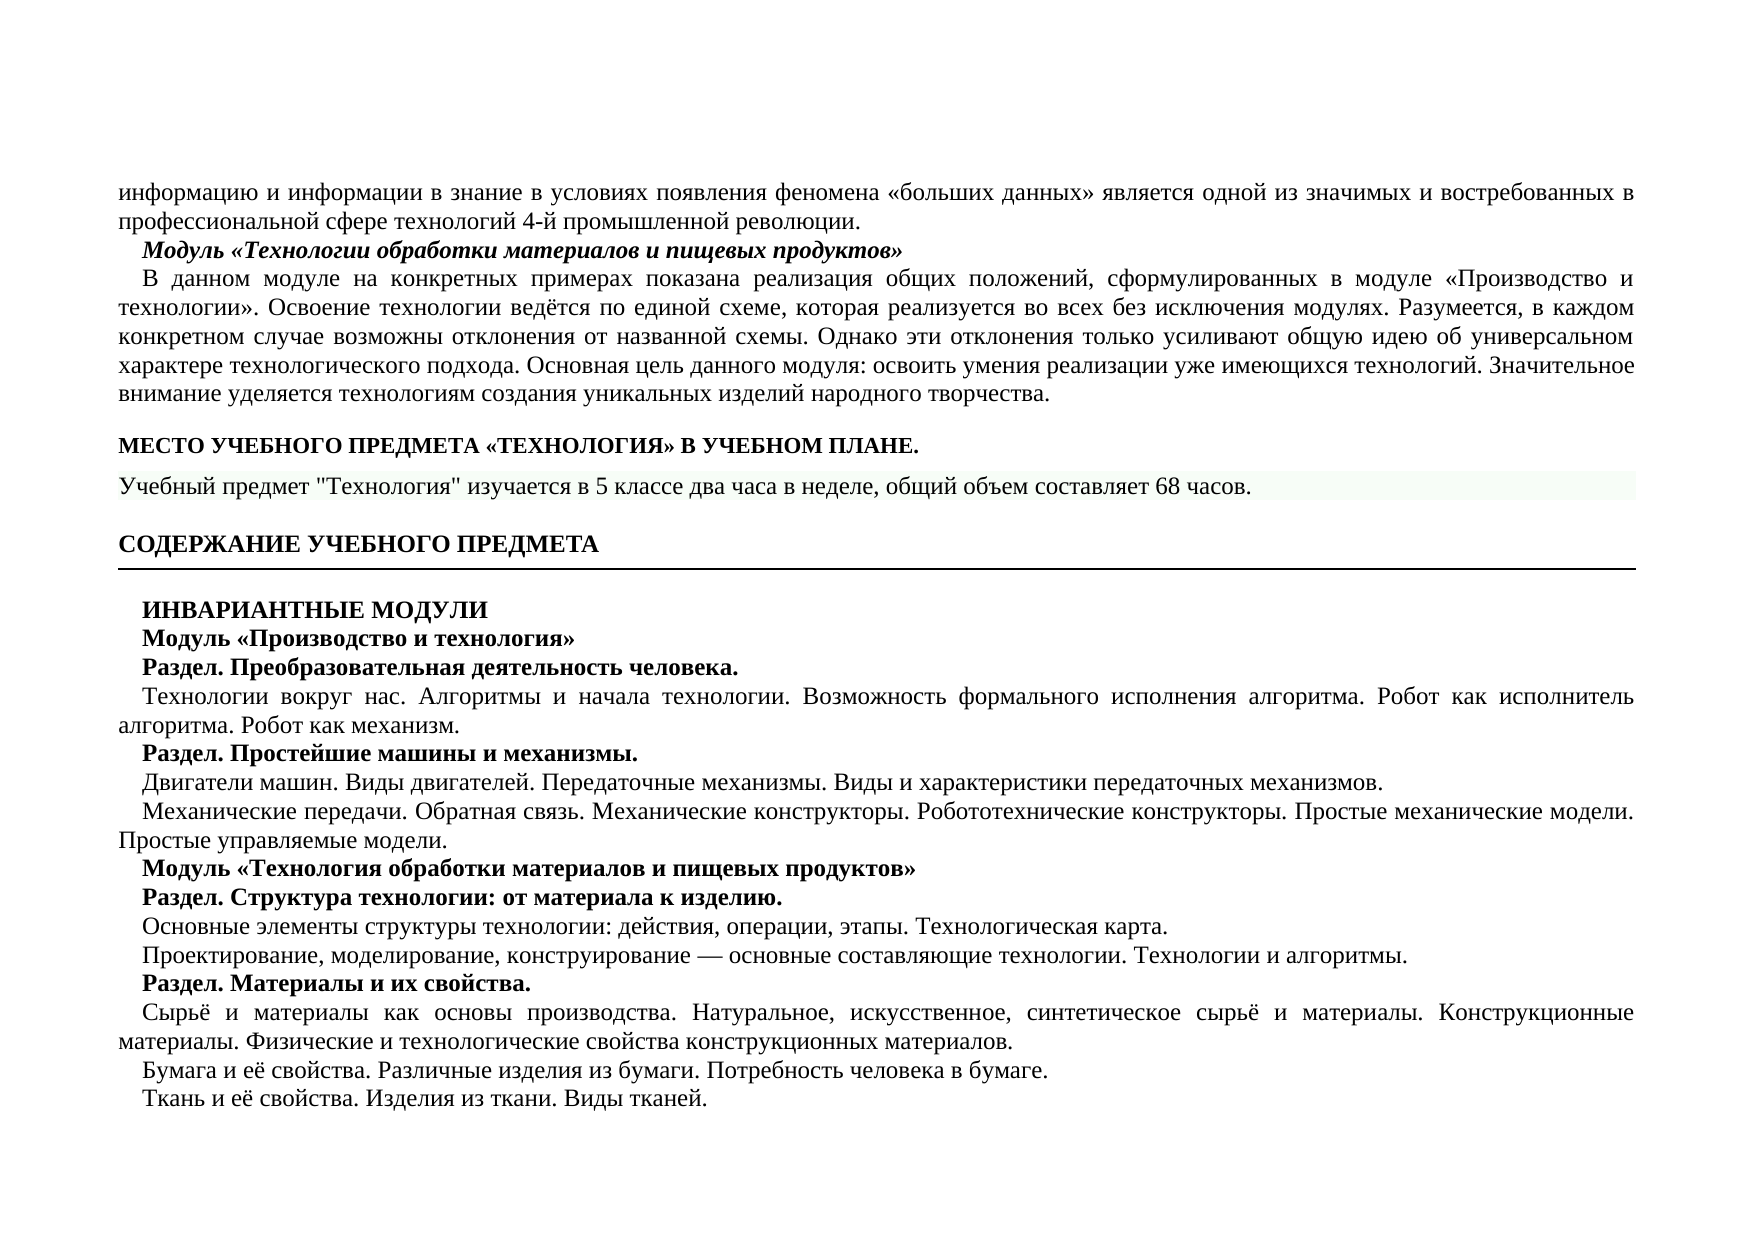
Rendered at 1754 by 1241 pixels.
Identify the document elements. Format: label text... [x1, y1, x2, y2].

text Сырьё и материалы как основы производства. Натуральное, искусственное, синтетическое сырьё и материалы. Конструкционные материалы. Физические и технологические свойства конструкционных материалов. [118, 997, 1636, 1055]
text Механические передачи. Обратная связь. Механические конструкторы. Робототехнические конструкторы. Простые механические модели. Простые управляемые модели. [118, 796, 1636, 853]
text Ткань и её свойства. Изделия из ткани. Виды тканей. [118, 1083, 1636, 1112]
text Модуль «Технологии обработки материалов и пищевых продуктов» [118, 235, 1636, 263]
text Раздел. Преобразовательная деятельность человека. [118, 652, 1636, 681]
text В данном модуле на конкретных примерах показана реализация общих положений, сформулированных в модуле «Производство и технологии». Освоение технологии ведётся по единой схеме, которая реализуется во всех без исключения модулях. Разумеется, в каждом конкретном случае возможны отклонения от названной схемы. Однако эти отклонения только усиливают общую идею об универсальном характере технологического подхода. Основная цель данного модуля: освоить умения реализации уже имеющихся технологий. Значительное внимание уделяется технологиям создания уникальных изделий народного творчества. [118, 263, 1636, 407]
text Раздел. Структура технологии: от материала к изделию. [118, 882, 1636, 911]
text Проектирование, моделирование, конструирование — основные составляющие технологии. Технологии и алгоритмы. [118, 940, 1636, 968]
text Основные элементы структуры технологии: действия, операции, этапы. Технологическая карта. [118, 911, 1636, 940]
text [118, 177, 1636, 235]
text Учебный предмет "Технология" изучается в 5 классе два часа в неделе, общий объем составляет 68 часов. [118, 471, 1636, 500]
text Модуль «Производство и технология» [118, 623, 1636, 652]
text СОДЕРЖАНИЕ УЧЕБНОГО ПРЕДМЕТА [118, 529, 1636, 568]
text МЕСТО УЧЕБНОГО ПРЕДМЕТА «ТЕХНОЛОГИЯ» В УЧЕБНОМ ПЛАНЕ. [118, 432, 1636, 458]
text Модуль «Технология обработки материалов и пищевых продуктов» [118, 853, 1636, 882]
text ИНВАРИАНТНЫЕ МОДУЛИ [118, 595, 1636, 623]
text Раздел. Простейшие машины и механизмы. [118, 738, 1636, 767]
text Двигатели машин. Виды двигателей. Передаточные механизмы. Виды и характеристики передаточных механизмов. [118, 767, 1636, 796]
text Технологии вокруг нас. Алгоритмы и начала технологии. Возможность формального исполнения алгоритма. Робот как исполнитель алгоритма. Робот как механизм. [118, 681, 1636, 738]
text Бумага и её свойства. Различные изделия из бумаги. Потребность человека в бумаге. [118, 1055, 1636, 1083]
text Раздел. Материалы и их свойства. [118, 968, 1636, 997]
